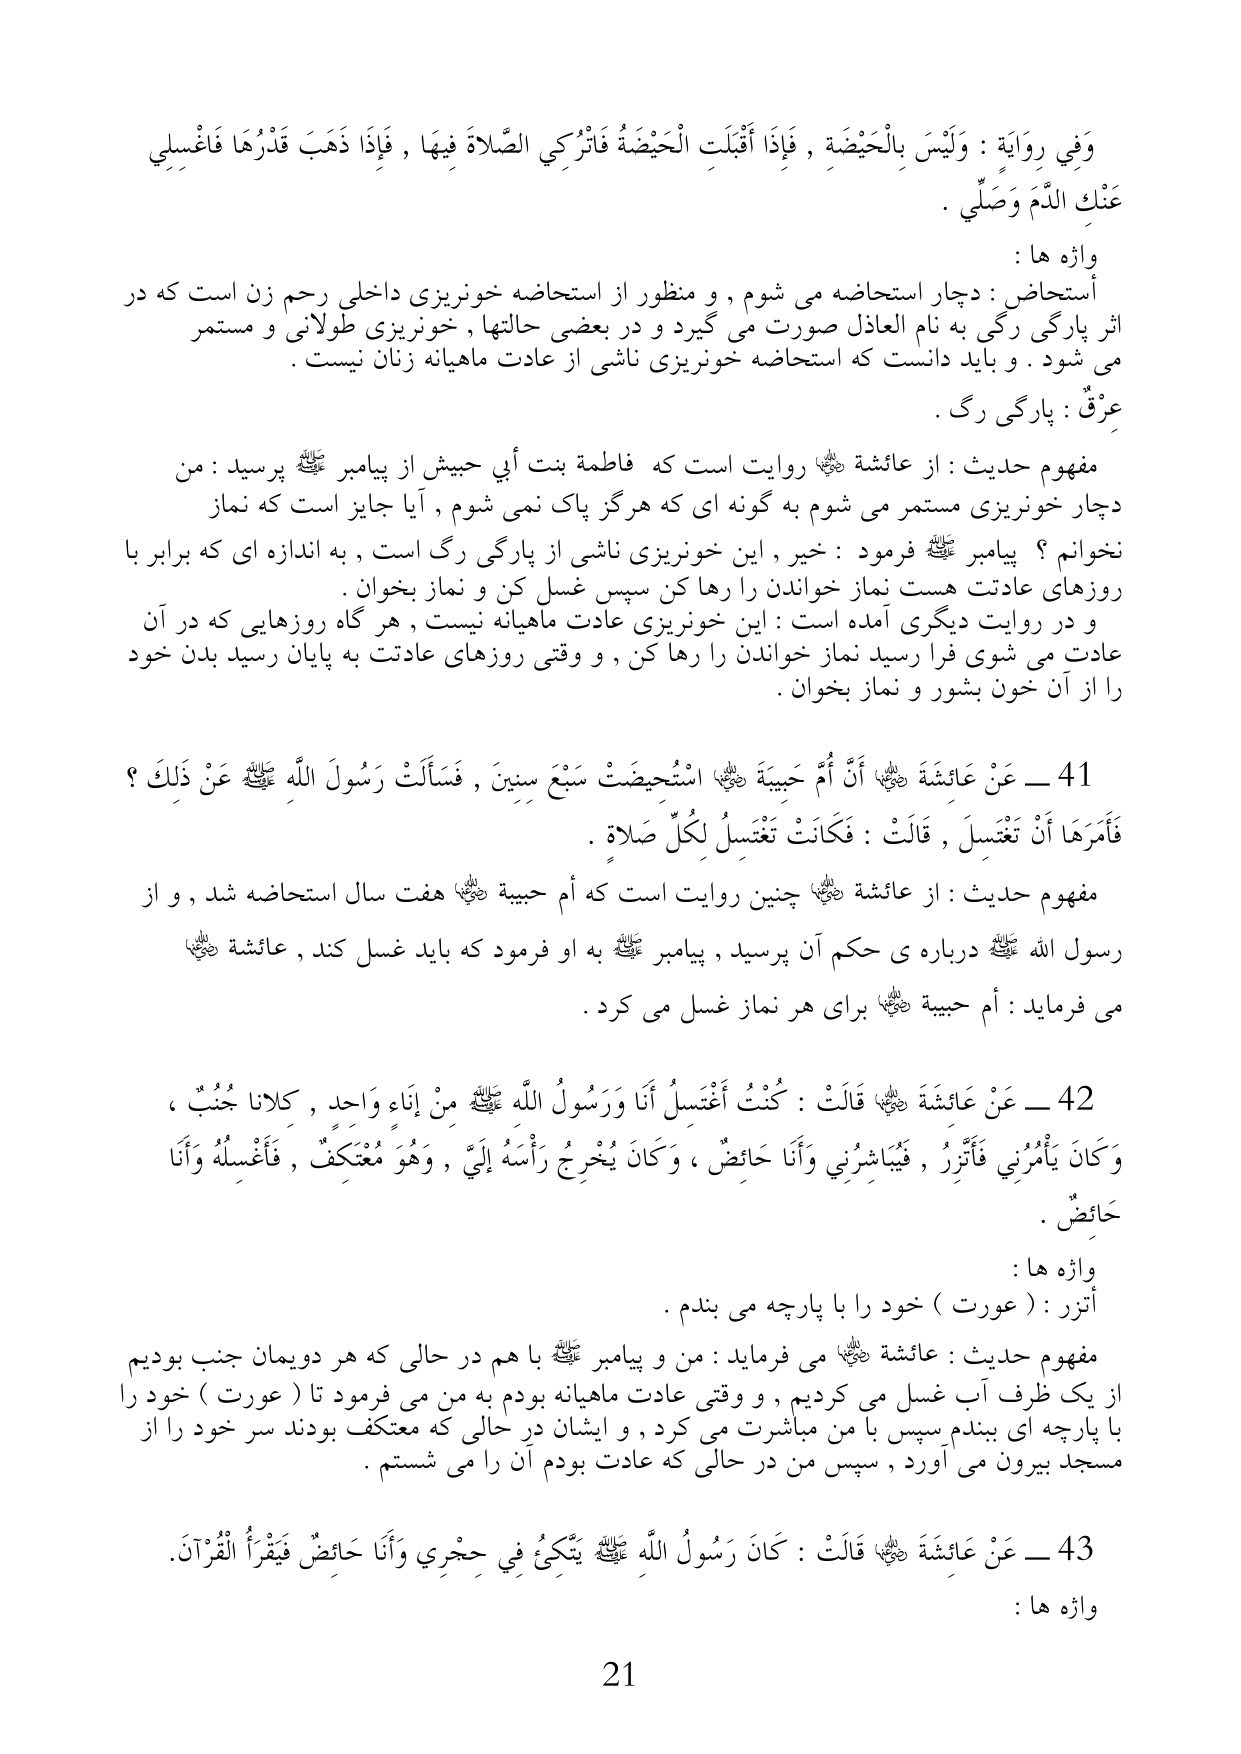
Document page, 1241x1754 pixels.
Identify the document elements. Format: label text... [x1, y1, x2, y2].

text و در روایت دیگری آمده است : این خونریزی عادت ماهیانه نیست , هر گاه روزهایی که در آن عادت می شوی فرا رسید نماز خواندن را رها کن , و وقتی روزهای عادتت به پایان رسید بدن خود را از آن خون بشور و نماز بخوان . [118, 608, 1122, 708]
text مفهوم حدیث : از عائشة & روایت است که فاطمة بنت أبي حبيش از پیامبر % پرسید : من دچار خونریزی مستمر می شوم به گونه ای که هرگز پاک نمی شوم , آیا جایز است که نماز نخوانم ؟ پیامبر % فرمود : خیر , این خونریزی ناشی از پارگی رگ است , به اندازه ای که برابر با روزهای عادتت هست نماز خواندن را رها کن سپس غسل کن و نماز بخوان . [118, 436, 1122, 608]
text واژه ها : [118, 230, 1122, 280]
text 42 ـ عَنْ عَائِشَةَ & قَالَتْ : كُنْتُ أَغْتَسِلُ أَنَا وَرَسُولُ اللَّهِ % مِنْ إنَاءٍ وَاحِدٍ , كِلانا جُنُبٌ ، وَكَانَ يَأْمُرُنِي فَأَتَّزِرُ , فَيُبَاشِرُنِي وَأَنَا حَائِضٌ ، وَكَانَ يُخْرِجُ رَأْسَهُ إلَيَّ , وَهُوَ مُعْتَكِفٌ , فَأَغْسِلُهُ وَأَنَا حَائِضٌ . [118, 1075, 1122, 1243]
text 43 ـ عَنْ عَائِشَةَ & قَالَتْ : كَانَ رَسُولُ اللَّهِ % يَتَّكِئُ فِي حِجْرِي وَأَنَا حَائِضٌ فَيَقْرَأُ الْقُرْآنَ. [118, 1525, 1122, 1581]
text واژه ها : [118, 1243, 1122, 1293]
text مفهوم حدیث : عائشة & می فرماید : من و پیامبر % با هم در حالی که هر دویمان جنب بودیم از یک ظرف آب غسل می کردیم , و وقتی عادت ماهیانه بودم به من می فرمود تا ( عورت ) خود را با پارچه ای ببندم سپس با من مباشرت می کرد , و ایشان در حالی که معتکف بودند سر خود را از مسجد بیرون می آورد , سپس من در حالی که عادت بودم آن را می شستم . [118, 1326, 1122, 1482]
text 41 ـ عَنْ عَائِشَةَ & أَنَّ أُمَّ حَبِيبَةَ & اسْتُحِيضَتْ سَبْعَ سِنِينَ , فَسَأَلَتْ رَسُولَ اللَّهِ % عَنْ ذَلِكَ ؟ فَأَمَرَهَا أَنْ تَغْتَسِلَ , قَالَتْ : فَكَانَتْ تَغْتَسِلُ لِكُلِّ صَلاةٍ . [118, 752, 1122, 864]
text أستحاض : دچار استحاضه می شوم , و منظور از استحاضه خونریزی داخلی رحم زن است که در اثر پارگی رگی به نام العاذل صورت می گیرد و در بعضی حالتها , خونریزی طولانی و مستمر می شود . و باید دانست که استحاضه خونریزی ناشی از عادت ماهیانه زنان نیست . [118, 280, 1122, 380]
text مفهوم حدیث : از عائشة & چنین روایت است که أم حبيبة & هفت سال استحاضه شد , و از رسول الله % درباره ی حکم آن پرسید , پیامبر % به او فرمود که باید غسل کند , عائشة & می فرماید : أم حبيبة & برای هر نماز غسل می کرد . [118, 864, 1122, 1032]
text واژه ها : [118, 1581, 1122, 1631]
text عِرْقٌ : پارگی رگ . [118, 380, 1122, 436]
text وَفِي رِوَايَةٍ : وَلَيْسَ بِالْحَيْضَةِ , فَإِذَا أَقْبَلَتِ الْحَيْضَةُ فَاتْرُكِي الصَّلاةَ فِيهَا , فَإِذَا ذَهَبَ قَدْرُهَا فَاغْسِلِي عَنْكِ الدَّمَ وَصَلِّي . [118, 118, 1122, 230]
text أتزر : ( عورت ) خود را با پارچه می بندم . [118, 1293, 1122, 1326]
